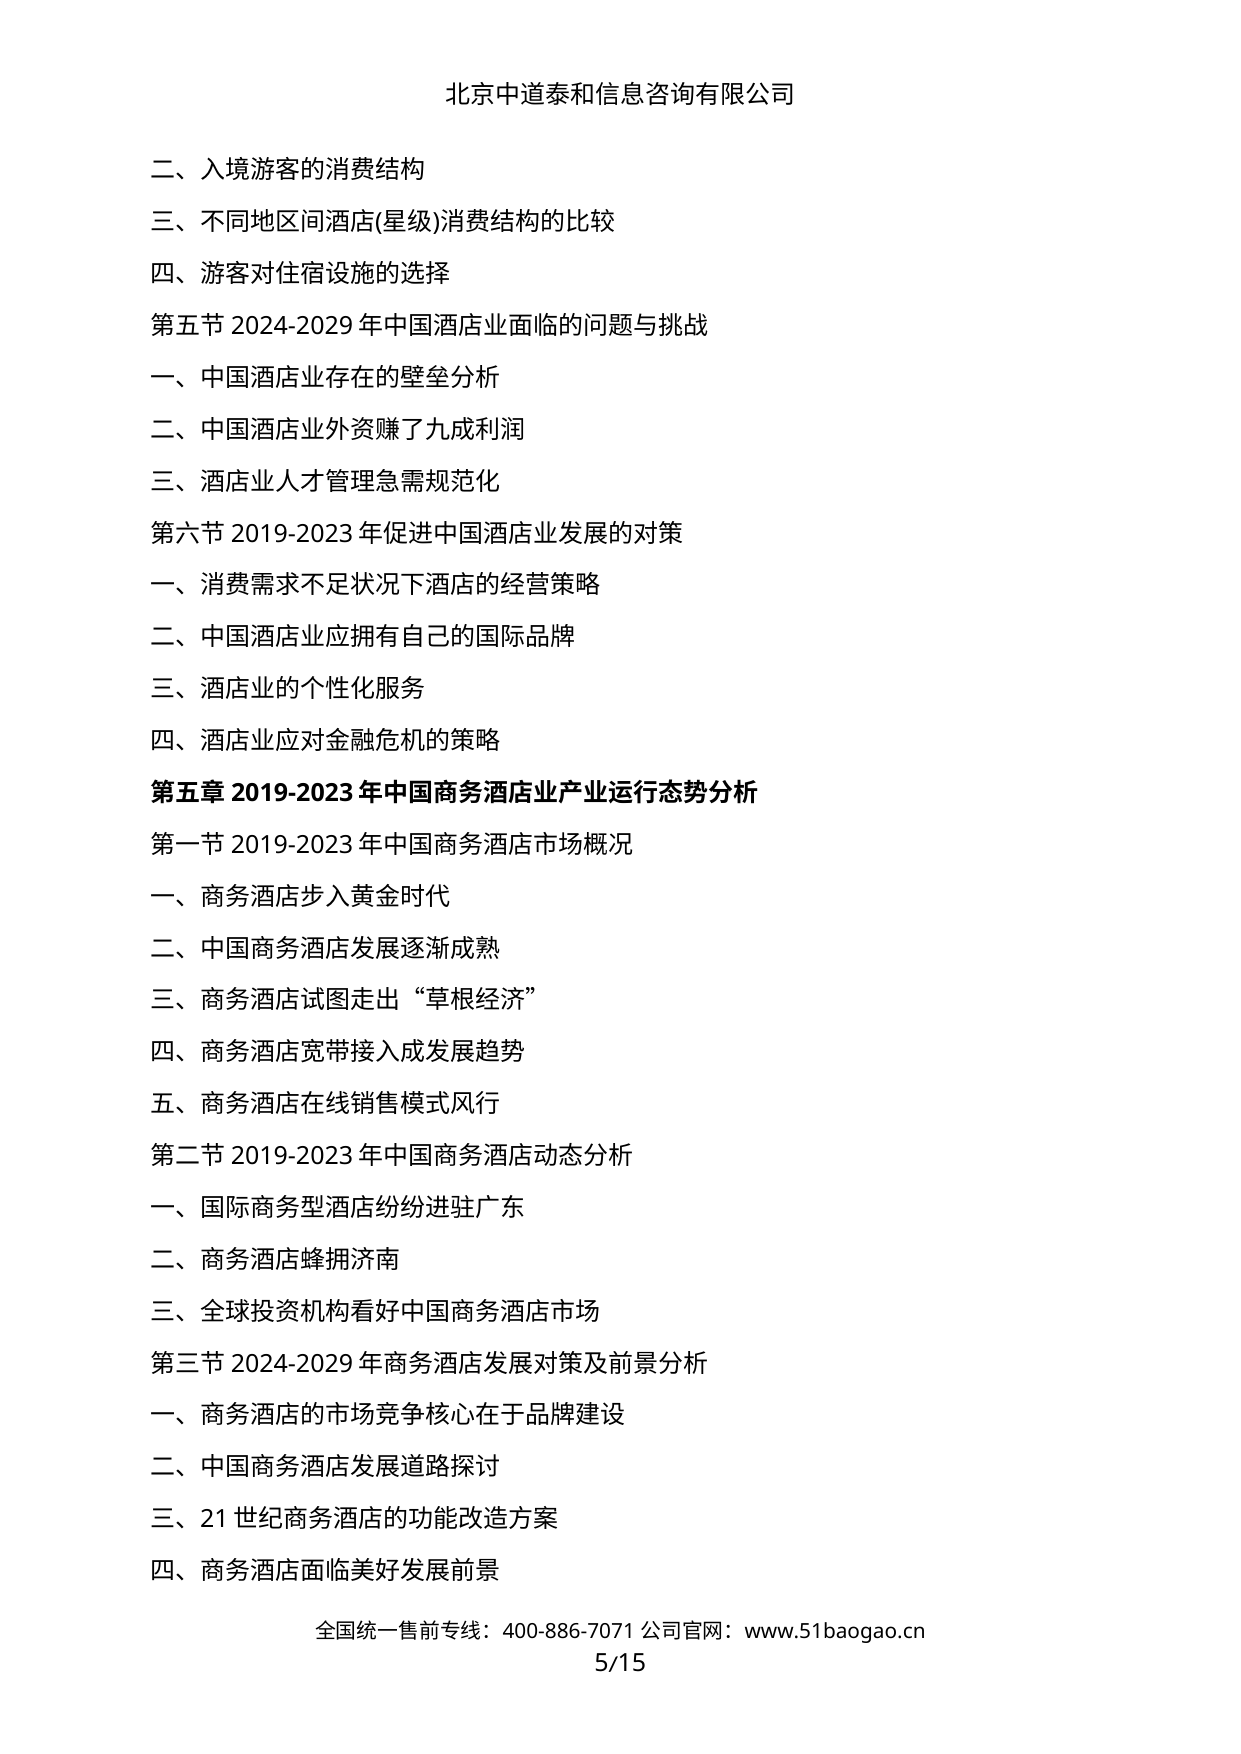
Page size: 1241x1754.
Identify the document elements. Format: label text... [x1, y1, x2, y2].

text 一、商务酒店步入黄金时代 [150, 876, 1090, 912]
text 第一节 2019-2023年中国商务酒店市场概况 [150, 824, 1090, 861]
text 一、中国酒店业存在的壁垒分析 [150, 357, 1090, 394]
text 五、商务酒店在线销售模式风行 [150, 1084, 1090, 1120]
text 第五章 2019-2023年中国商务酒店业产业运行态势分析 [150, 772, 1090, 809]
text 一、商务酒店的市场竞争核心在于品牌建设 [150, 1395, 1090, 1431]
text 第三节 2024-2029年商务酒店发展对策及前景分析 [150, 1343, 1090, 1379]
text 一、消费需求不足状况下酒店的经营策略 [150, 565, 1090, 601]
text 三、不同地区间酒店(星级)消费结构的比较 [150, 202, 1090, 238]
text 二、中国酒店业应拥有自己的国际品牌 [150, 617, 1090, 653]
text 二、中国商务酒店发展道路探讨 [150, 1447, 1090, 1483]
text 三、21世纪商务酒店的功能改造方案 [150, 1499, 1090, 1535]
text 四、酒店业应对金融危机的策略 [150, 721, 1090, 757]
text 三、全球投资机构看好中国商务酒店市场 [150, 1291, 1090, 1327]
text 第二节 2019-2023年中国商务酒店动态分析 [150, 1136, 1090, 1172]
text 二、中国商务酒店发展逐渐成熟 [150, 928, 1090, 964]
text 第六节 2019-2023年促进中国酒店业发展的对策 [150, 513, 1090, 549]
text 一、国际商务型酒店纷纷进驻广东 [150, 1187, 1090, 1224]
text 四、商务酒店面临美好发展前景 [150, 1551, 1090, 1587]
text 二、入境游客的消费结构 [150, 150, 1090, 186]
text 三、酒店业的个性化服务 [150, 669, 1090, 705]
text 四、商务酒店宽带接入成发展趋势 [150, 1032, 1090, 1068]
text 三、酒店业人才管理急需规范化 [150, 461, 1090, 497]
text 二、商务酒店蜂拥济南 [150, 1239, 1090, 1276]
text 二、中国酒店业外资赚了九成利润 [150, 409, 1090, 446]
text 三、商务酒店试图走出“草根经济” [150, 980, 1090, 1016]
text 第五节 2024-2029年中国酒店业面临的问题与挑战 [150, 306, 1090, 342]
text 四、游客对住宿设施的选择 [150, 254, 1090, 290]
